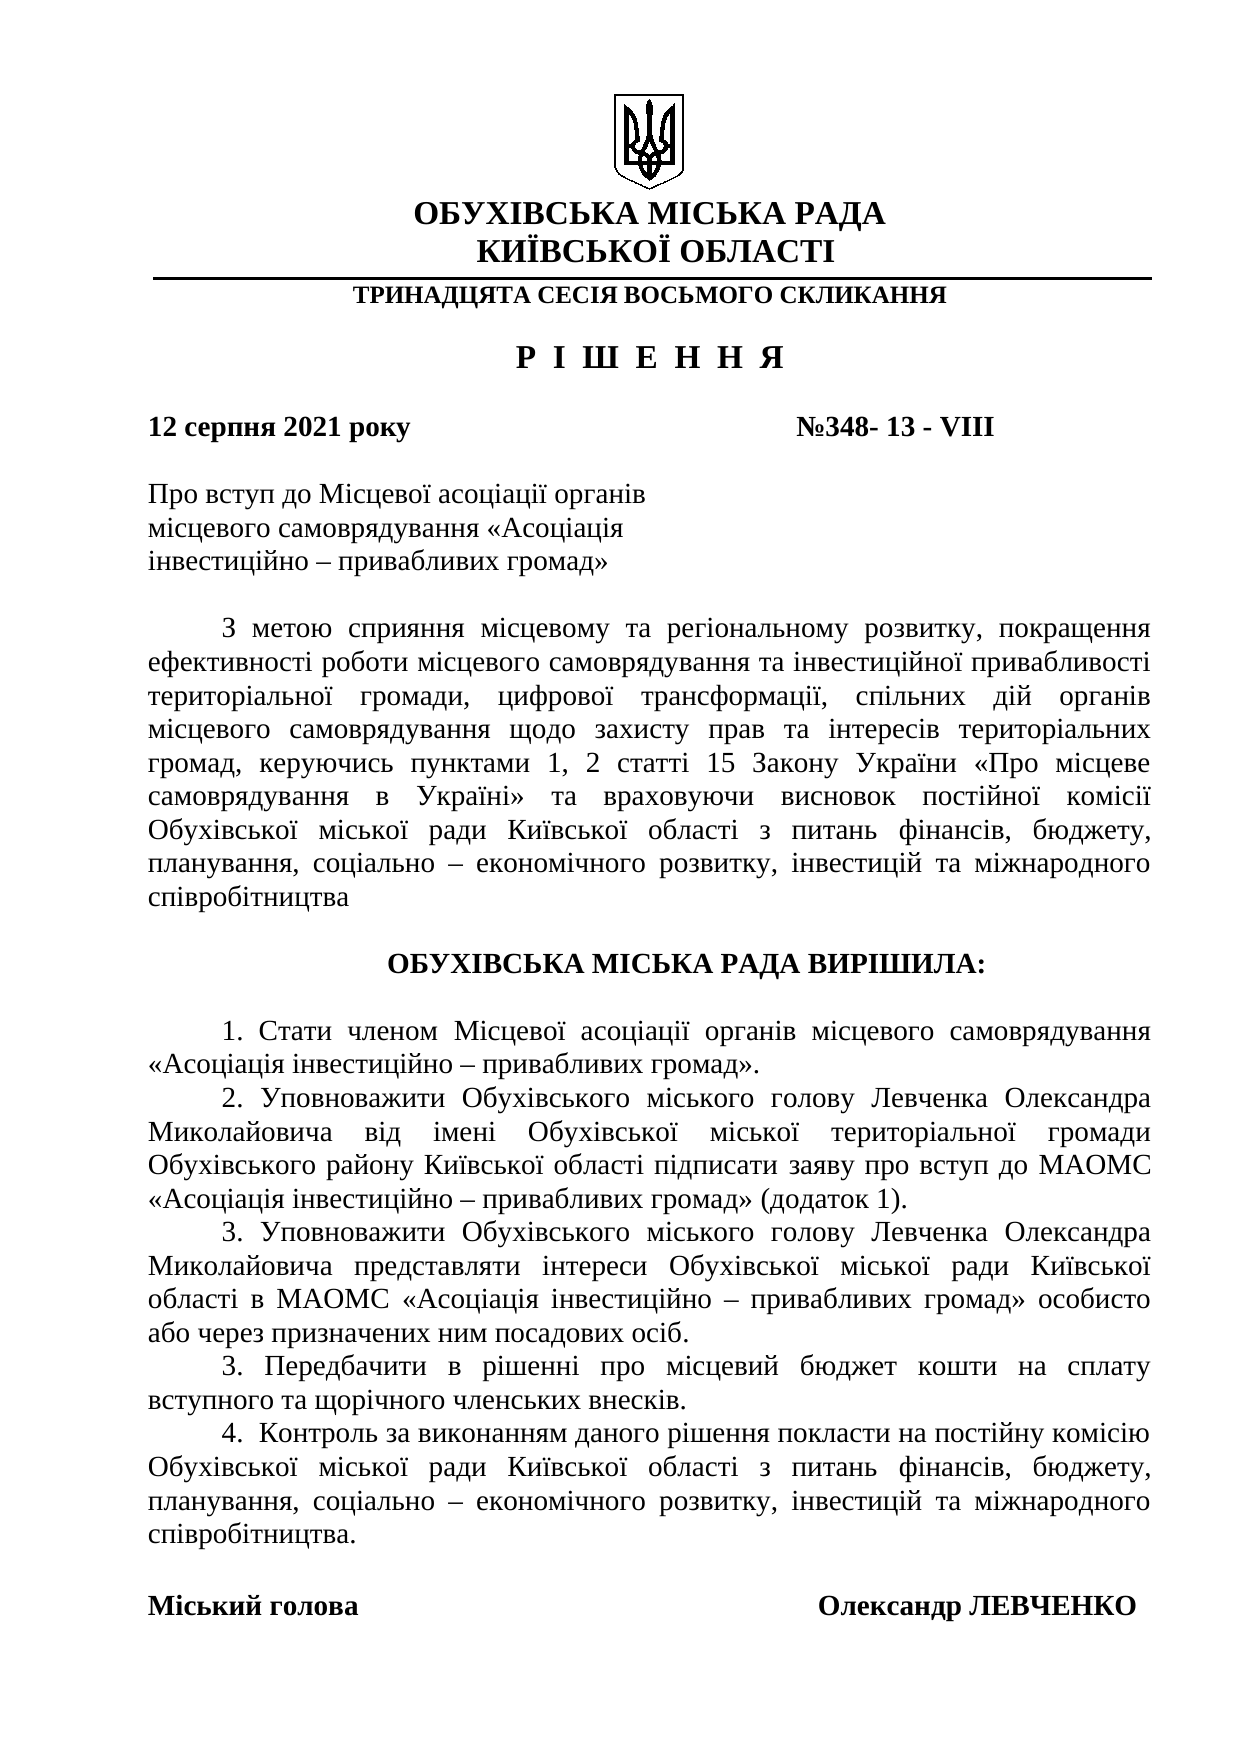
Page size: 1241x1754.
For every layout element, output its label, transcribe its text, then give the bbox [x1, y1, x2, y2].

text ОБУХІВСЬКА МІСЬКА РАДА [148, 193, 1152, 232]
text Міський голова Олександр ЛЕВЧЕНКО [148, 1588, 1152, 1622]
text Про вступ до Місцевої асоціації органів [148, 476, 1152, 510]
text КИЇВСЬКОЇ ОБЛАСТІ [148, 232, 1152, 270]
text 4. Контроль за виконанням даного рішення покласти на постійну комісію Обухівської міської ради Київської області з питань фінансів, бюджету, планування, соціально – економічного розвитку, інвестицій та міжнародного співробітництва. [148, 1416, 1152, 1550]
text Р І Ш Е Н Н Я [148, 337, 1152, 376]
text інвестиційно – привабливих громад» [148, 543, 1152, 577]
text 2. Уповноважити Обухівського міського голову Левченка Олександра Миколайовича від імені Обухівської міської територіальної громади Обухівського району Київської області підписати заяву про вступ до МАОМС «Асоціація інвестиційно – привабливих громад» (додаток 1). [148, 1080, 1152, 1214]
text З метою сприяння місцевому та регіональному розвитку, покращення ефективності роботи місцевого самоврядування та інвестиційної привабливості територіальної громади, цифрової трансформації, спільних дій органів місцевого самоврядування щодо захисту прав та інтересів територіальних громад, керуючись пунктами 1, 2 статті 15 Закону України «Про місцеве самоврядування в Україні» та враховуючи висновок постійної комісії Обухівської міської ради Київської області з питань фінансів, бюджету, планування, соціально – економічного розвитку, інвестицій та міжнародного співробітництва [148, 611, 1152, 912]
text місцевого самоврядування «Асоціація [148, 510, 1152, 543]
text ОБУХІВСЬКА МІСЬКА РАДА ВИРІШИЛА: [148, 946, 1152, 979]
text 12 серпня 2021 року №348- 13 - VІІІ [148, 409, 1152, 443]
text 3. Уповноважити Обухівського міського голову Левченка Олександра Миколайовича представляти інтереси Обухівської міської ради Київської області в МАОМС «Асоціація інвестиційно – привабливих громад» особисто або через призначених ним посадових осіб. [148, 1214, 1152, 1348]
text 3. Передбачити в рішенні про місцевий бюджет кошти на сплату вступного та щорічного членських внесків. [148, 1348, 1152, 1416]
text 1. Стати членом Місцевої асоціації органів місцевого самоврядування «Асоціація інвестиційно – привабливих громад». [148, 1013, 1152, 1080]
text ТРИНАДЦЯТА СЕСІЯ ВОСЬМОГО СКЛИКАННЯ [148, 280, 1152, 309]
